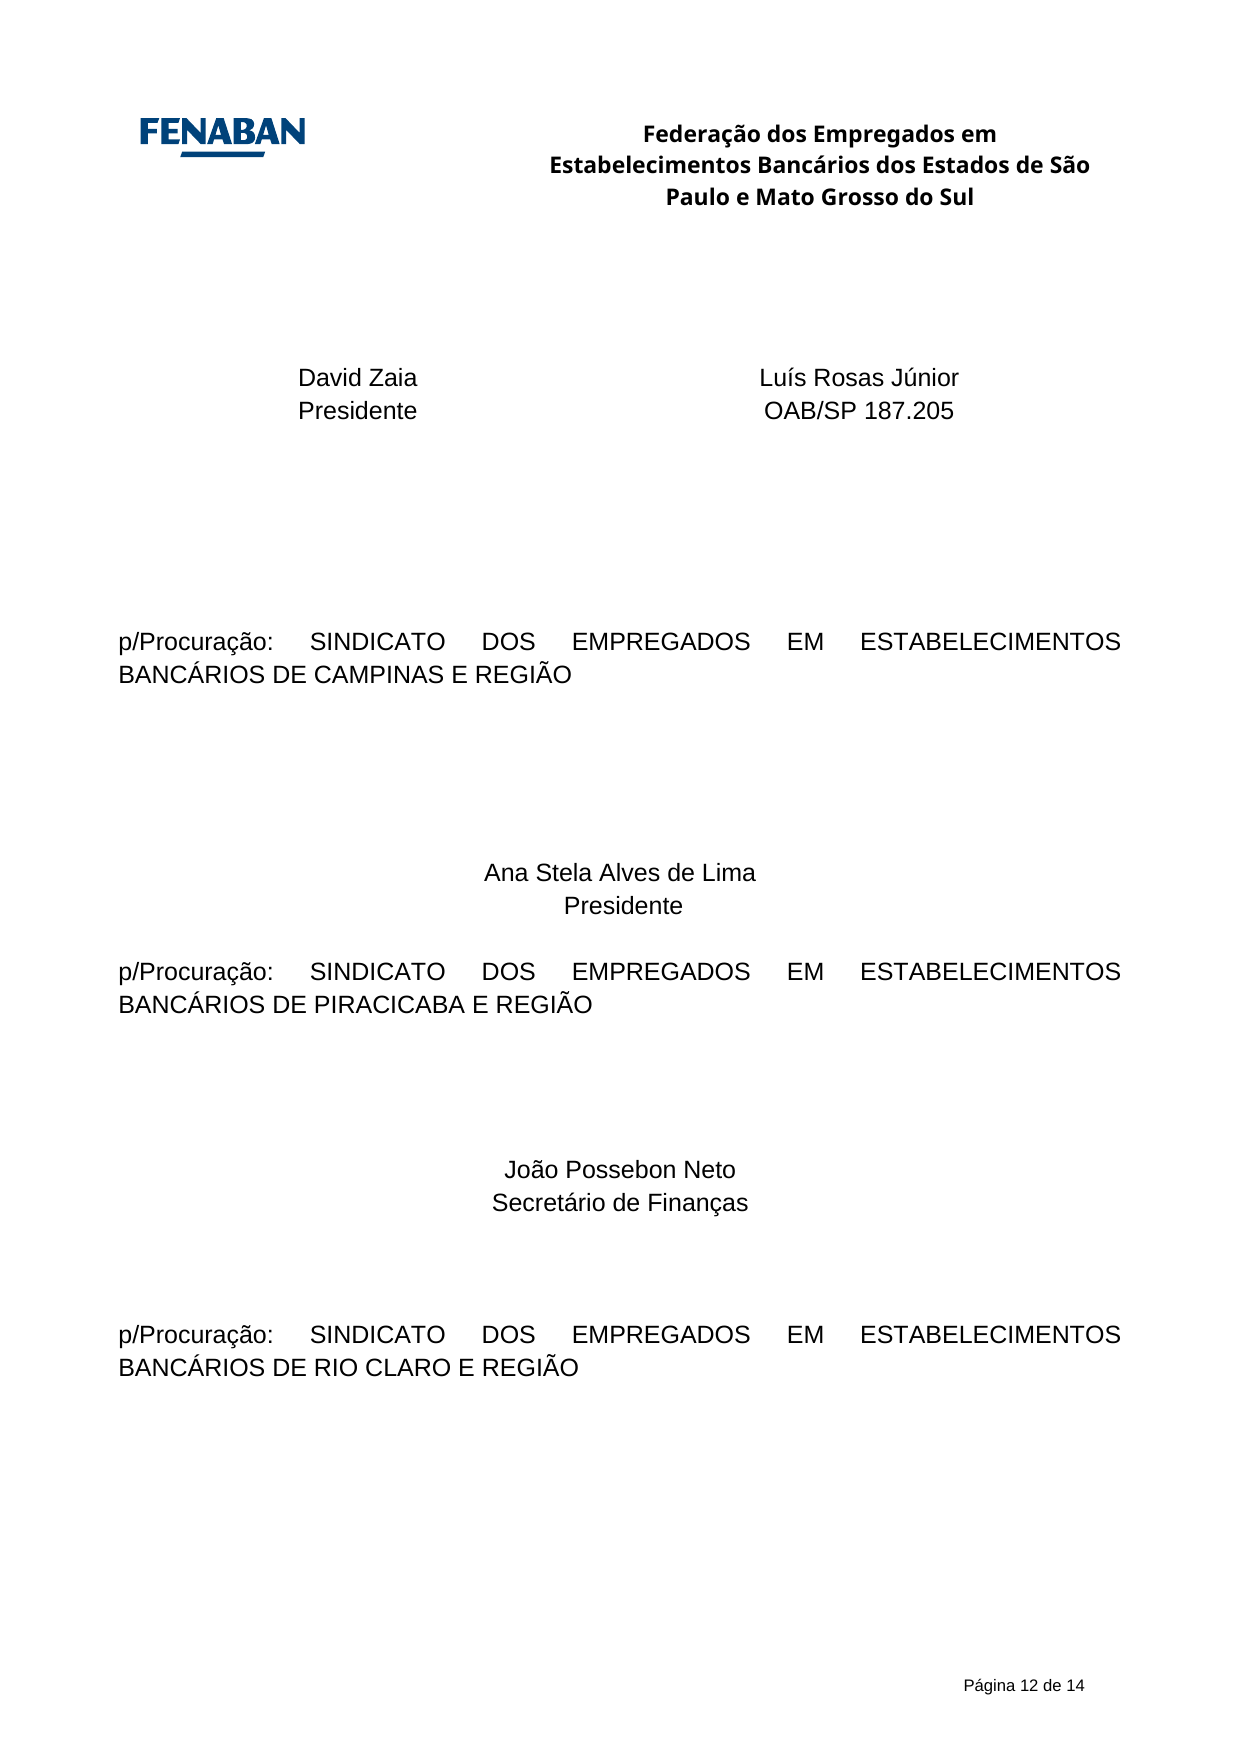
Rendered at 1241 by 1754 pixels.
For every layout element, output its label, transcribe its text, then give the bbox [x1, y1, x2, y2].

table_header David Zaia Presidente [107, 363, 608, 462]
text p/Procuração: SINDICATO DOS EMPREGADOS EM ESTABELECIMENTOS BANCÁRIOS DE PIRACICABA E REGIÃO [118, 957, 1122, 1019]
text João Possebon Neto [118, 1155, 1122, 1184]
text p/Procuração: SINDICATO DOS EMPREGADOS EM ESTABELECIMENTOS BANCÁRIOS DE RIO CLARO E REGIÃO [118, 1320, 1122, 1382]
text Presidente [118, 891, 1122, 920]
text Ana Stela Alves de Lima [118, 858, 1122, 887]
text p/Procuração: SINDICATO DOS EMPREGADOS EM ESTABELECIMENTOS BANCÁRIOS DE CAMPINAS E REGIÃO [118, 627, 1122, 689]
text Secretário de Finanças [118, 1188, 1122, 1217]
table_header Luís Rosas Júnior OAB/SP 187.205 [608, 363, 1110, 462]
